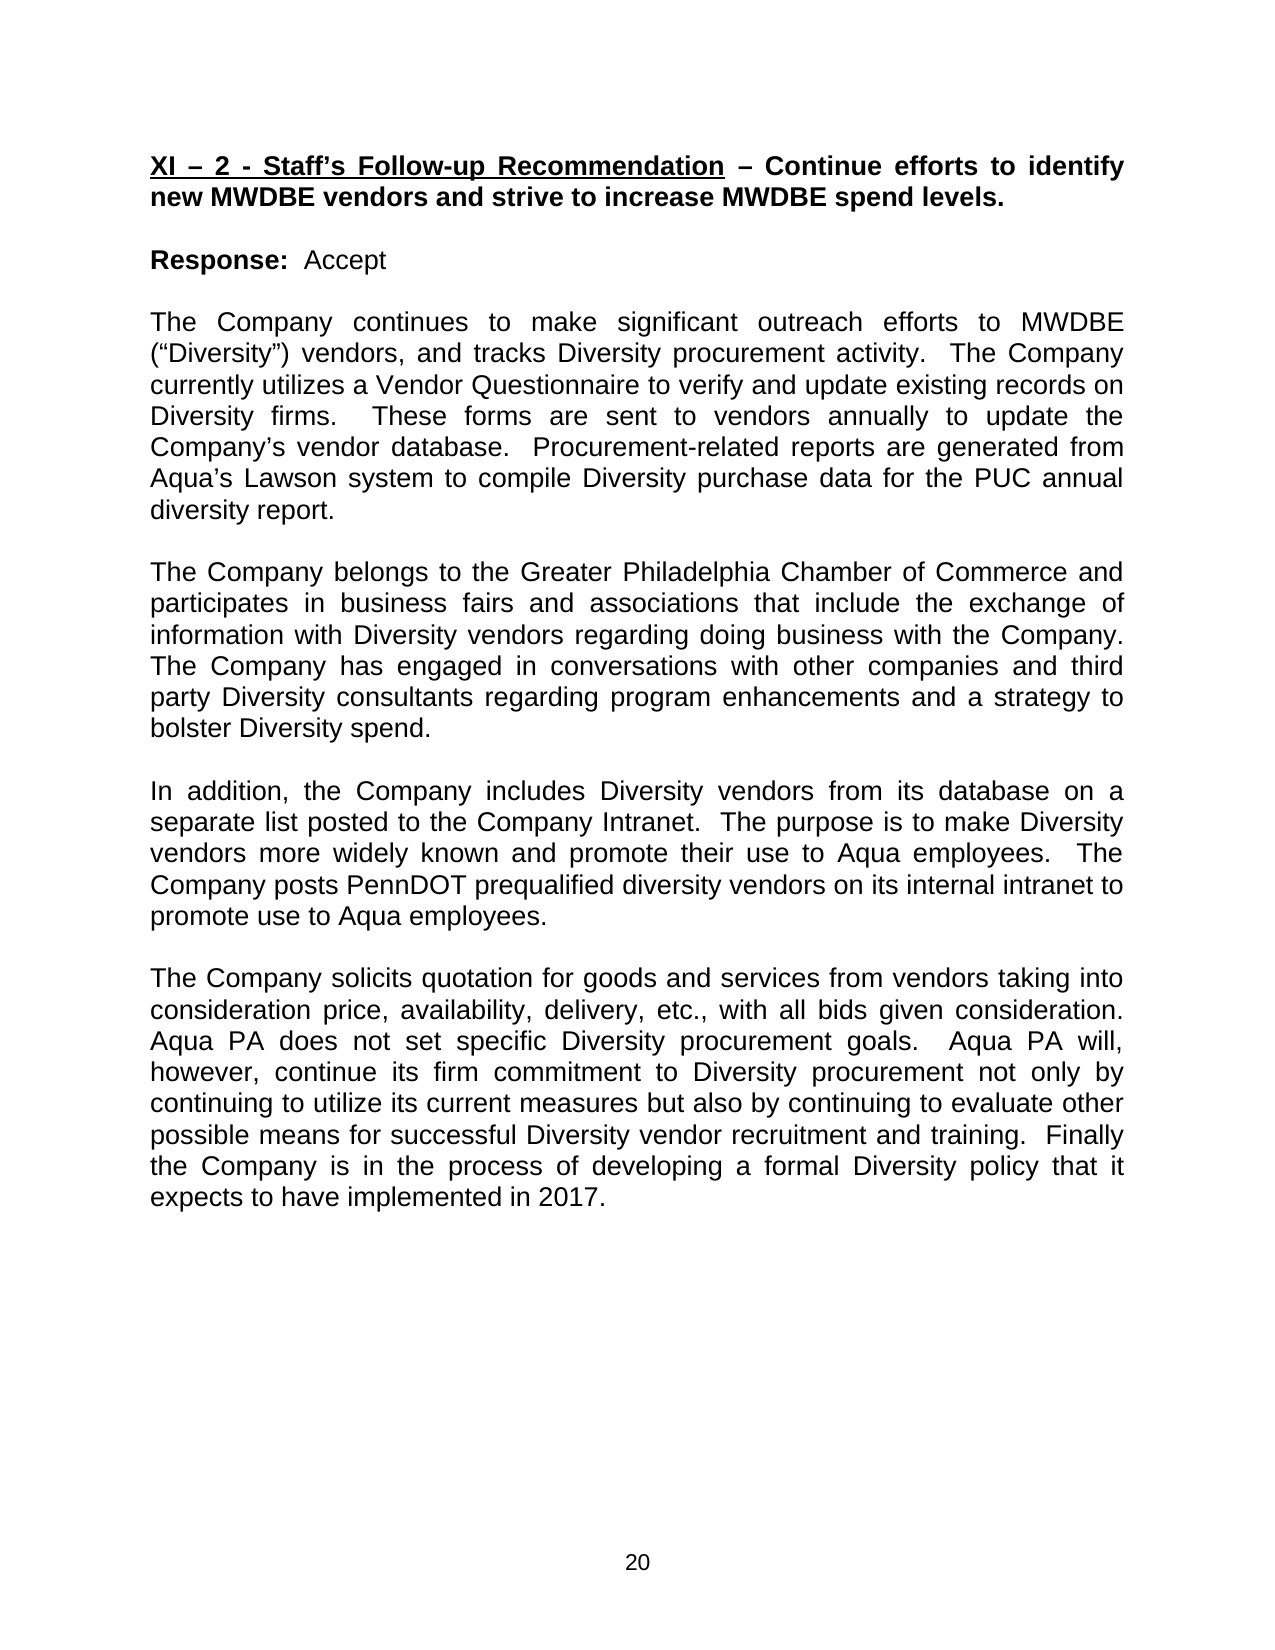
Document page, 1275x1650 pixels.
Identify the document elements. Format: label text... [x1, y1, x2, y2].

text The Company solicits quotation for goods and services from vendors taking into consideration price, availability, delivery, etc., with all bids given consideration. Aqua PA does not set specific Diversity procurement goals. Aqua PA will, however, continue its firm commitment to Diversity procurement not only by continuing to utilize its current measures but also by continuing to evaluate other possible means for successful Diversity vendor recruitment and training. Finally the Company is in the process of developing a formal Diversity policy that it expects to have implemented in 2017. [150, 962, 1125, 1212]
text The Company continues to make significant outreach efforts to MWDBE (“Diversity”) vendors, and tracks Diversity procurement activity. The Company currently utilizes a Vendor Questionnaire to verify and update existing records on Diversity firms. These forms are sent to vendors annually to update the Company’s vendor database. Procurement-related reports are generated from Aqua’s Lawson system to compile Diversity purchase data for the PUC annual diversity report. [150, 306, 1125, 525]
text XI – 2 - Staff’s Follow-up Recommendation – Continue efforts to identify new MWDBE vendors and strive to increase MWDBE spend levels. [150, 150, 1125, 212]
text Response: Accept [150, 244, 1125, 275]
text The Company belongs to the Greater Philadelphia Chamber of Commerce and participates in business fairs and associations that include the exchange of information with Diversity vendors regarding doing business with the Company. The Company has engaged in conversations with other companies and third party Diversity consultants regarding program enhancements and a strategy to bolster Diversity spend. [150, 556, 1125, 744]
text In addition, the Company includes Diversity vendors from its database on a separate list posted to the Company Intranet. The purpose is to make Diversity vendors more widely known and promote their use to Aqua employees. The Company posts PennDOT prequalified diversity vendors on its internal intranet to promote use to Aqua employees. [150, 775, 1125, 931]
